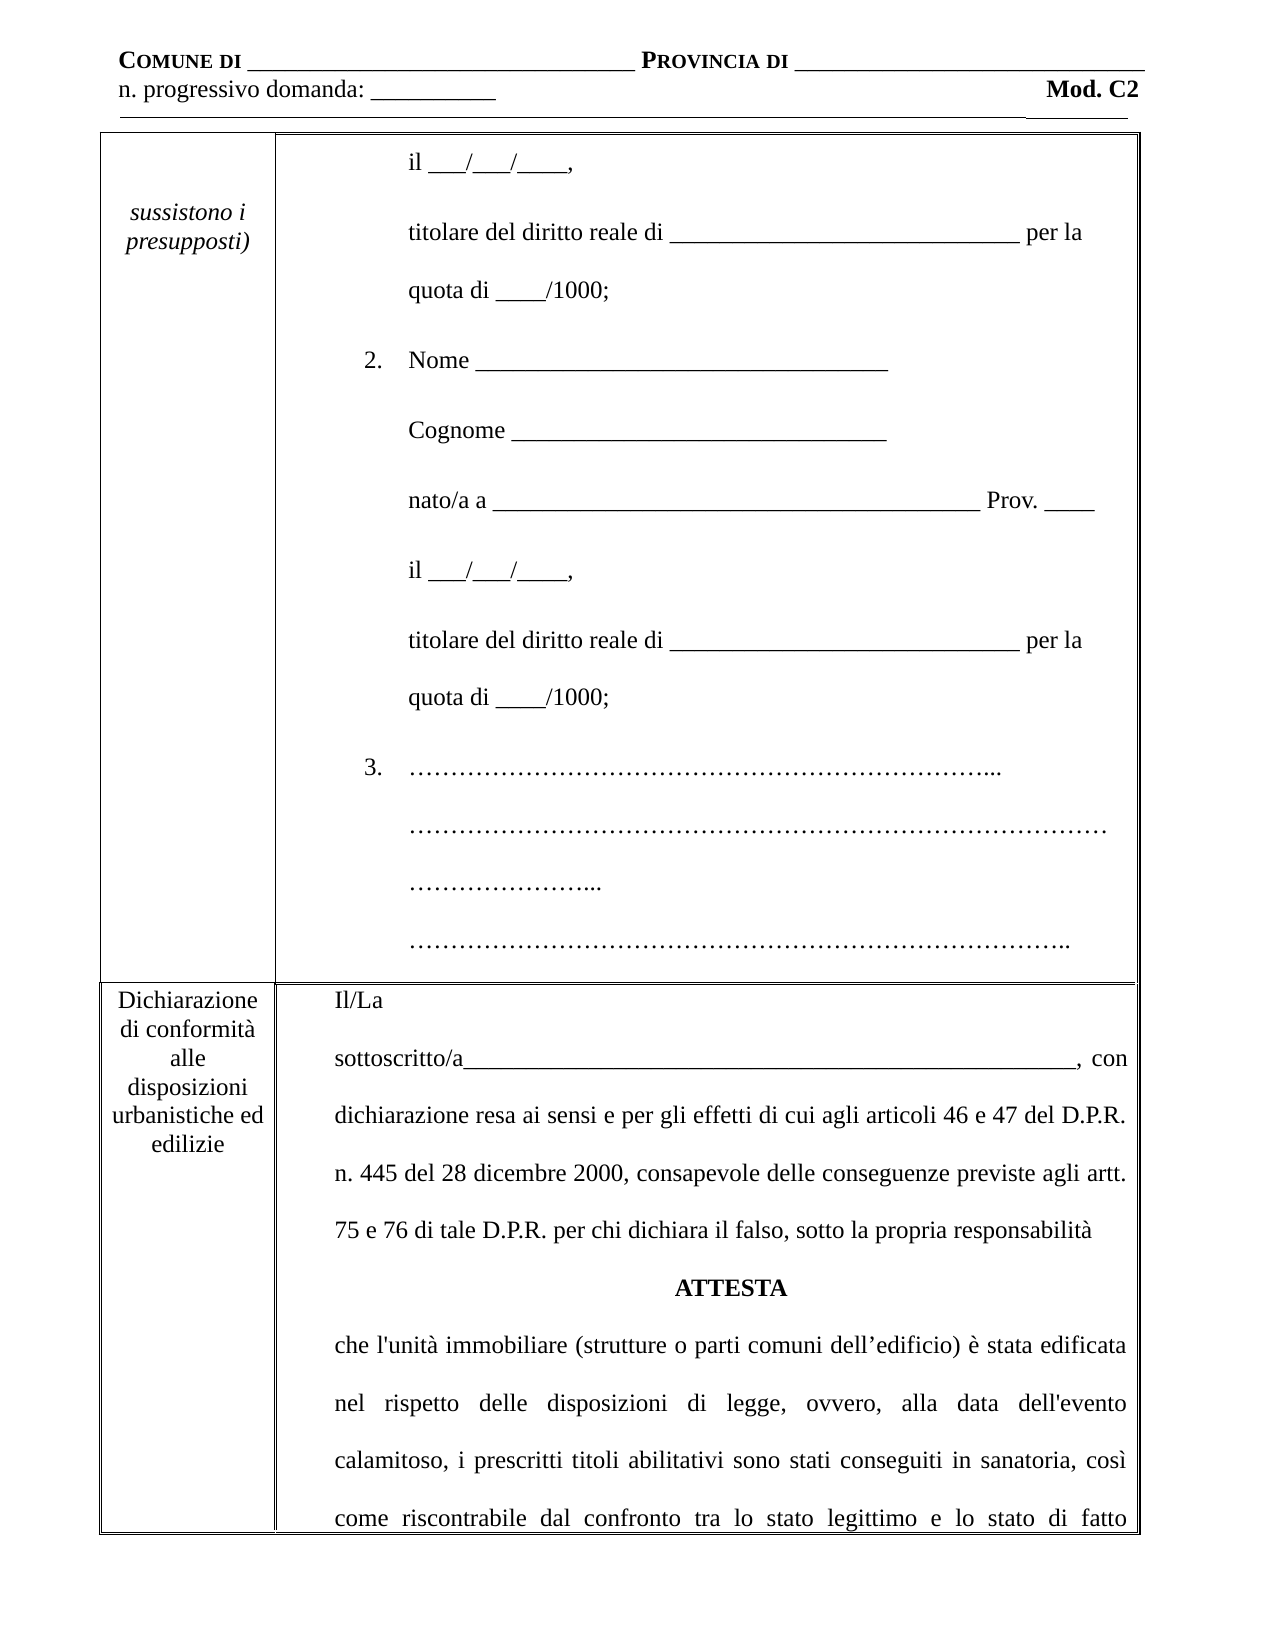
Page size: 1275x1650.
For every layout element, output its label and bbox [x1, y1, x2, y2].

table_cell [275, 982, 1139, 1532]
table_cell [101, 133, 275, 982]
table_cell [102, 983, 275, 1532]
table_cell [276, 135, 1137, 982]
